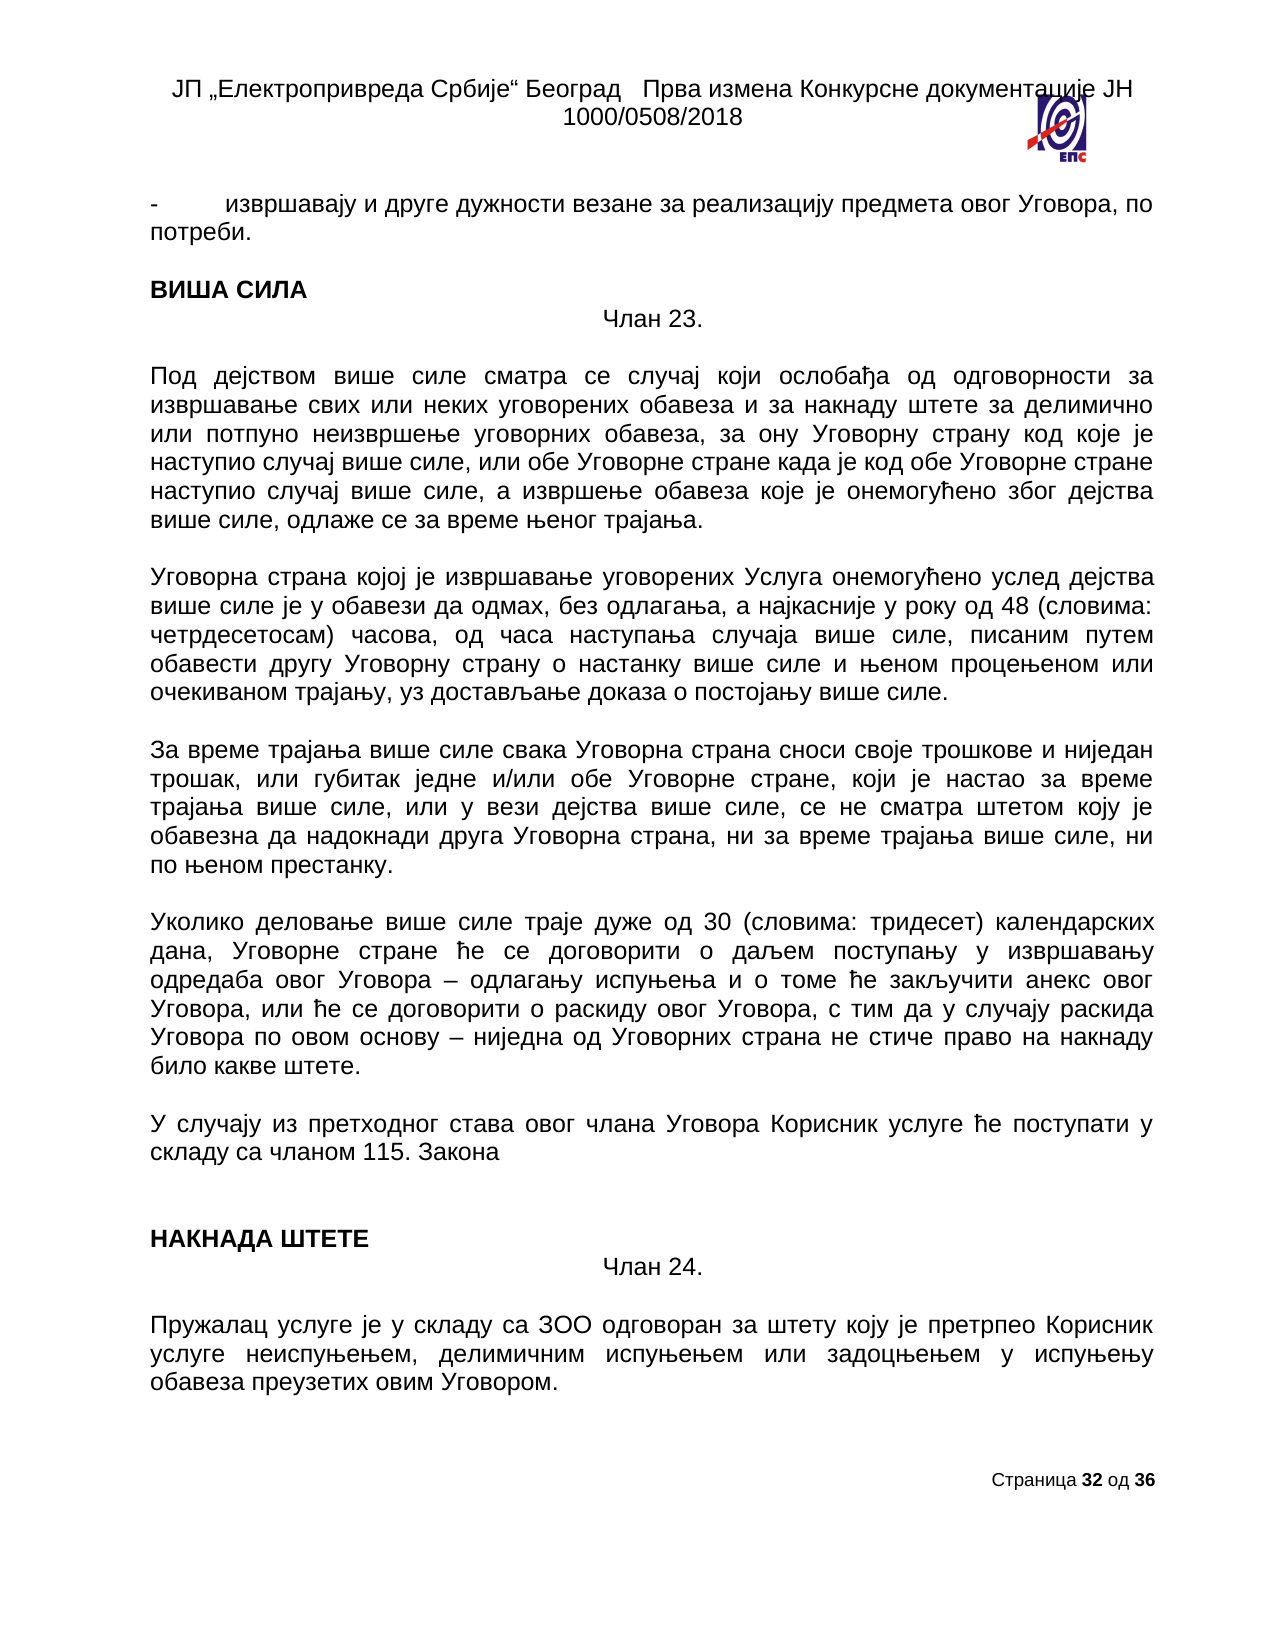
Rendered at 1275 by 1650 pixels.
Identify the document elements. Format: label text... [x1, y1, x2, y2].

picture [1037, 90, 1044, 96]
text У случају из претходног става овог члана Уговора Корисник услуге ће поступати у складу са чланом 115. Закона [150, 1108, 1155, 1166]
text Уговорна страна којој је извршавање уговорених Услуга онемогућено услед дејства више силе је у обавези да одмах, без одлагања, а најкасније у року од 48 (словима: четрдесетосам) часова, од часа наступања случаја више силе, писаним путем обавести другу Уговорну страну о настанку више силе и њеном процењеном или очекиваном трајању, уз достављање доказа о постојању више силе. [150, 562, 1155, 706]
picture [1020, 90, 1094, 169]
text За време трајања више силе свака Уговорна страна сноси своје трошкове и ниједан трошак, или губитак једне и/или обе Уговорне стране, који је настао за време трајања више силе, или у вези дејства више силе, се не сматра штетом коју је обавезна да надокнади друга Уговорна страна, ни за време трајања више силе, ни по њеном престанку. [150, 735, 1155, 878]
text - извршавају и друге дужности везане за реализацију предмета овог Уговора, по потреби. [150, 188, 1155, 246]
text Члан 23. [150, 303, 1155, 332]
text Члан 24. [150, 1252, 1155, 1281]
text Под дејством више силе сматра се случај који ослобађа од одговорности за извршавање свих или неких уговорених обавеза и за накнаду штете за делимично или потпуно неизвршење уговорних обавеза, за ону Уговорну страну код које је наступио случај више силе, или обе Уговорне стране када је код обе Уговорне стране наступио случај више силе, а извршење обавеза које је онемогућено због дејства више силе, одлаже се за време њеног трајања. [150, 361, 1155, 533]
text НАКНАДА ШТЕТЕ [150, 1223, 1155, 1252]
text Пружалац услуге је у складу са ЗОО одговоран за штету коју је претрпео Корисник услуге неиспуњењем, делимичним испуњењем или задоцњењем у испуњењу обавеза преузетих овим Уговором. [150, 1310, 1155, 1396]
text Уколико деловање више силе траје дуже од 30 (словима: тридесет) календарских дана, Уговорне стране ће се договорити о даљем поступању у извршавању одредаба овог Уговора – одлагању испуњења и о томе ће закључити анекс овог Уговора, или ће се договорити о раскиду овог Уговора, с тим да у случају раскида Уговора по овом основу – ниједна од Уговорних страна не стиче право на накнаду било какве штете. [150, 907, 1155, 1080]
text ВИША СИЛА [150, 275, 1155, 303]
